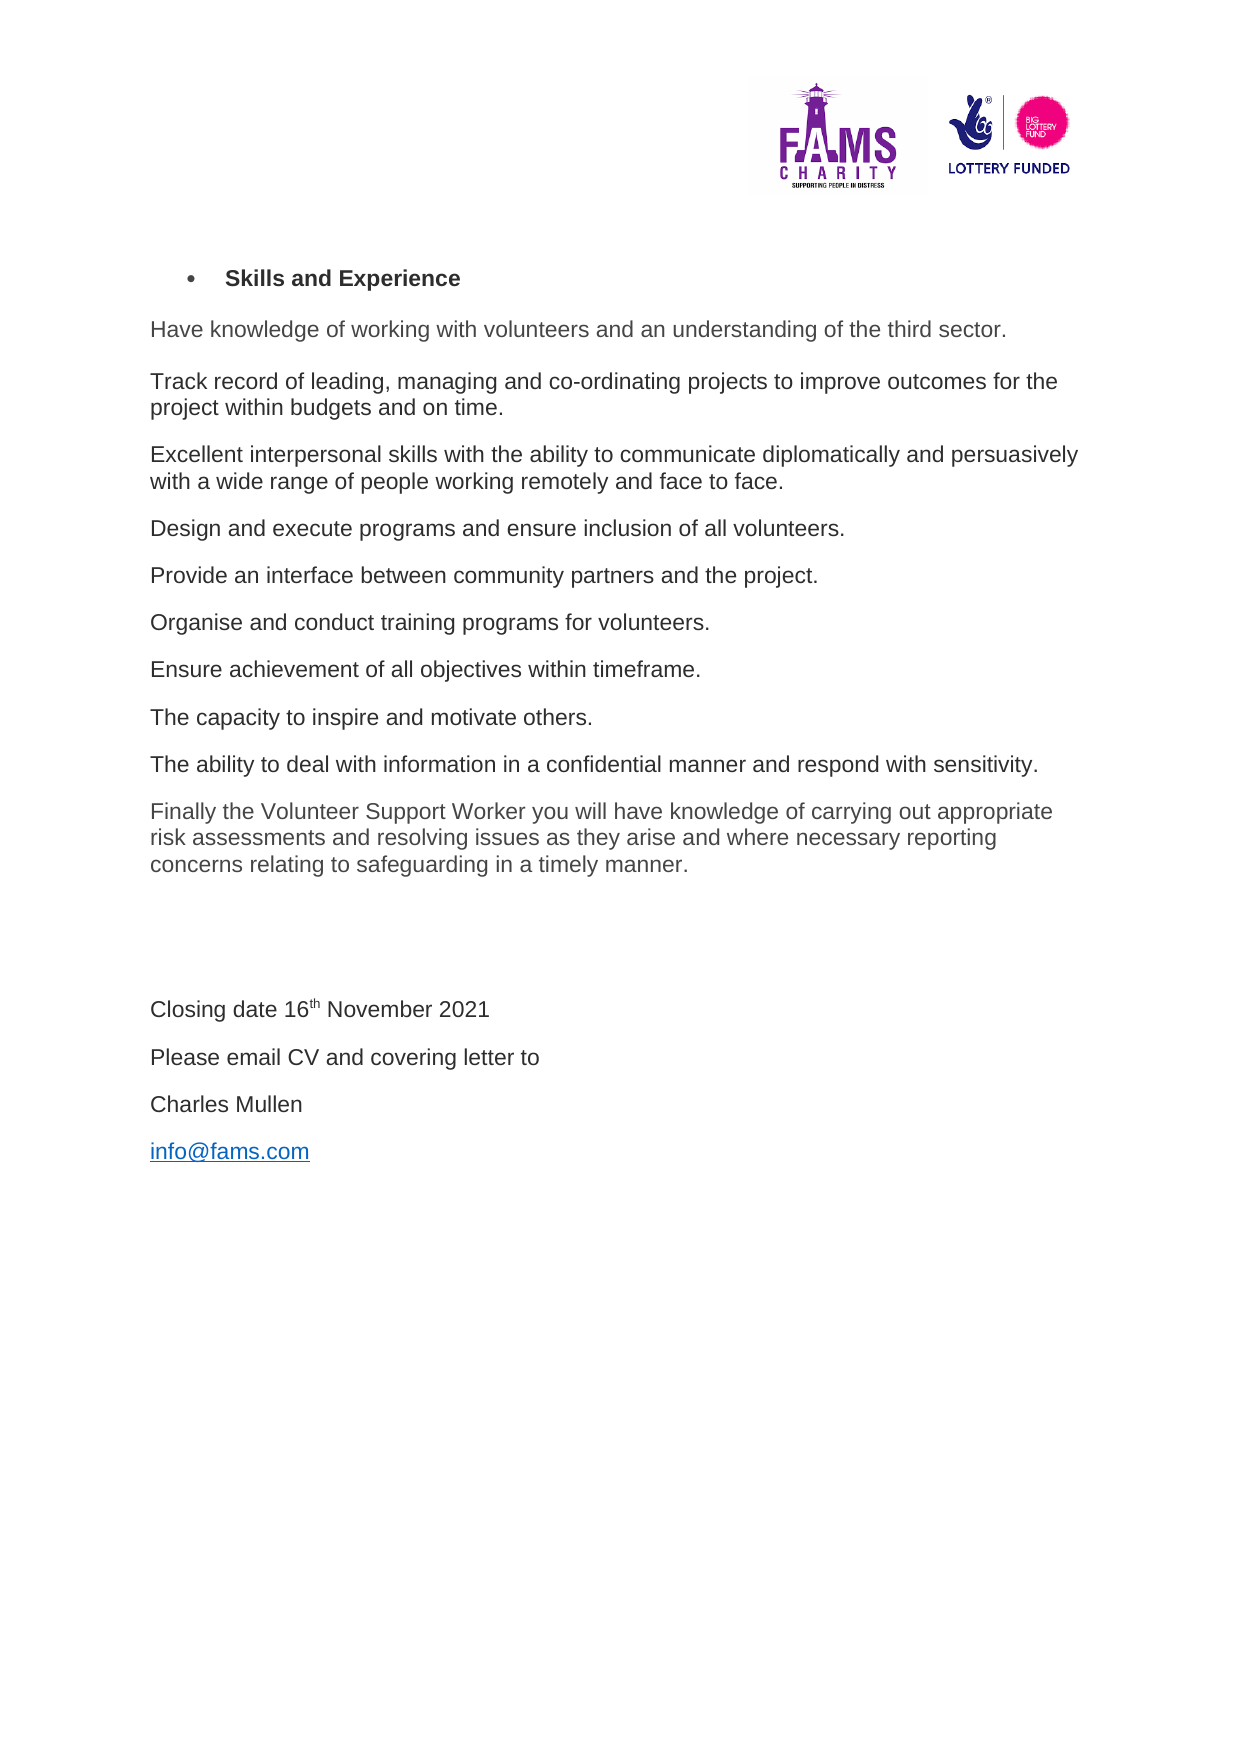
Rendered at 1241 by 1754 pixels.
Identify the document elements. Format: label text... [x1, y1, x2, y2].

text Ensure achievement of all objectives within timeframe. [150, 656, 1090, 683]
text The capacity to inspire and motivate others. [150, 704, 1090, 730]
picture [748, 73, 1091, 195]
text Excellent interpersonal skills with the ability to communicate diplomatically and persuasively with a wide range of people working remotely and face to face. [150, 441, 1090, 494]
text Provide an interface between community partners and the project. [150, 562, 1090, 588]
text Charles Mullen [150, 1091, 1090, 1117]
text Finally the Volunteer Support Worker you will have knowledge of carrying out appropriate risk assessments and resolving issues as they arise and where necessary reporting concerns relating to safeguarding in a timely manner. [150, 798, 1090, 877]
list Skills and Experience [187, 265, 1090, 291]
text The ability to deal with information in a confidential manner and respond with sensitivity. [150, 751, 1090, 777]
text Track record of leading, managing and co-ordinating projects to improve outcomes for the project within budgets and on time. [150, 368, 1090, 421]
text Please email CV and covering letter to [150, 1044, 1090, 1070]
text Have knowledge of working with volunteers and an understanding of the third sector. [150, 316, 1090, 343]
text Organise and conduct training programs for volunteers. [150, 609, 1090, 636]
text Closing date 16th November 2021 [150, 996, 1090, 1023]
text Design and execute programs and ensure inclusion of all volunteers. [150, 515, 1090, 541]
text info@fams.com [150, 1138, 1090, 1164]
